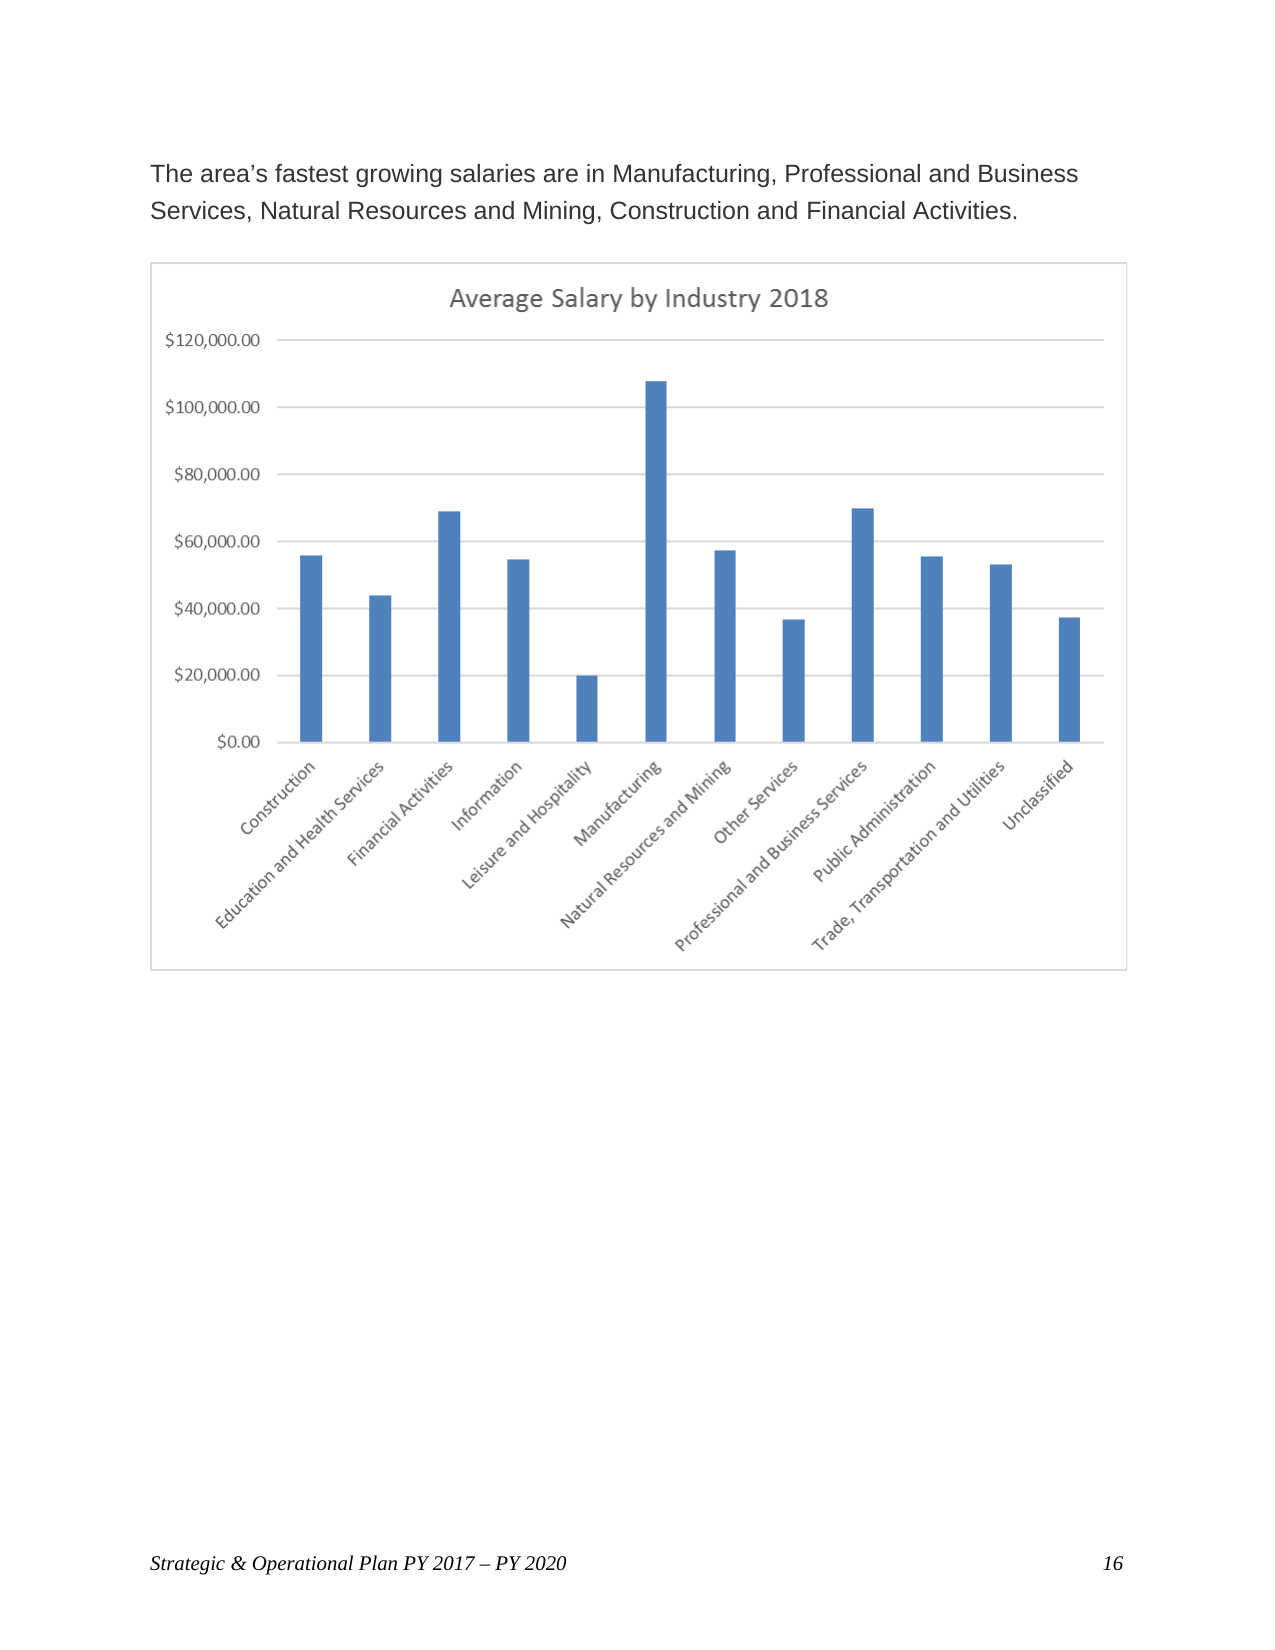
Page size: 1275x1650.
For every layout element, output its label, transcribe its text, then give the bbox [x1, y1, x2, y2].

picture [150, 262, 1128, 971]
text The area’s fastest growing salaries are in Manufacturing, Professional and Business Services, Natural Resources and Mining, Construction and Financial Activities. [150, 150, 1125, 225]
